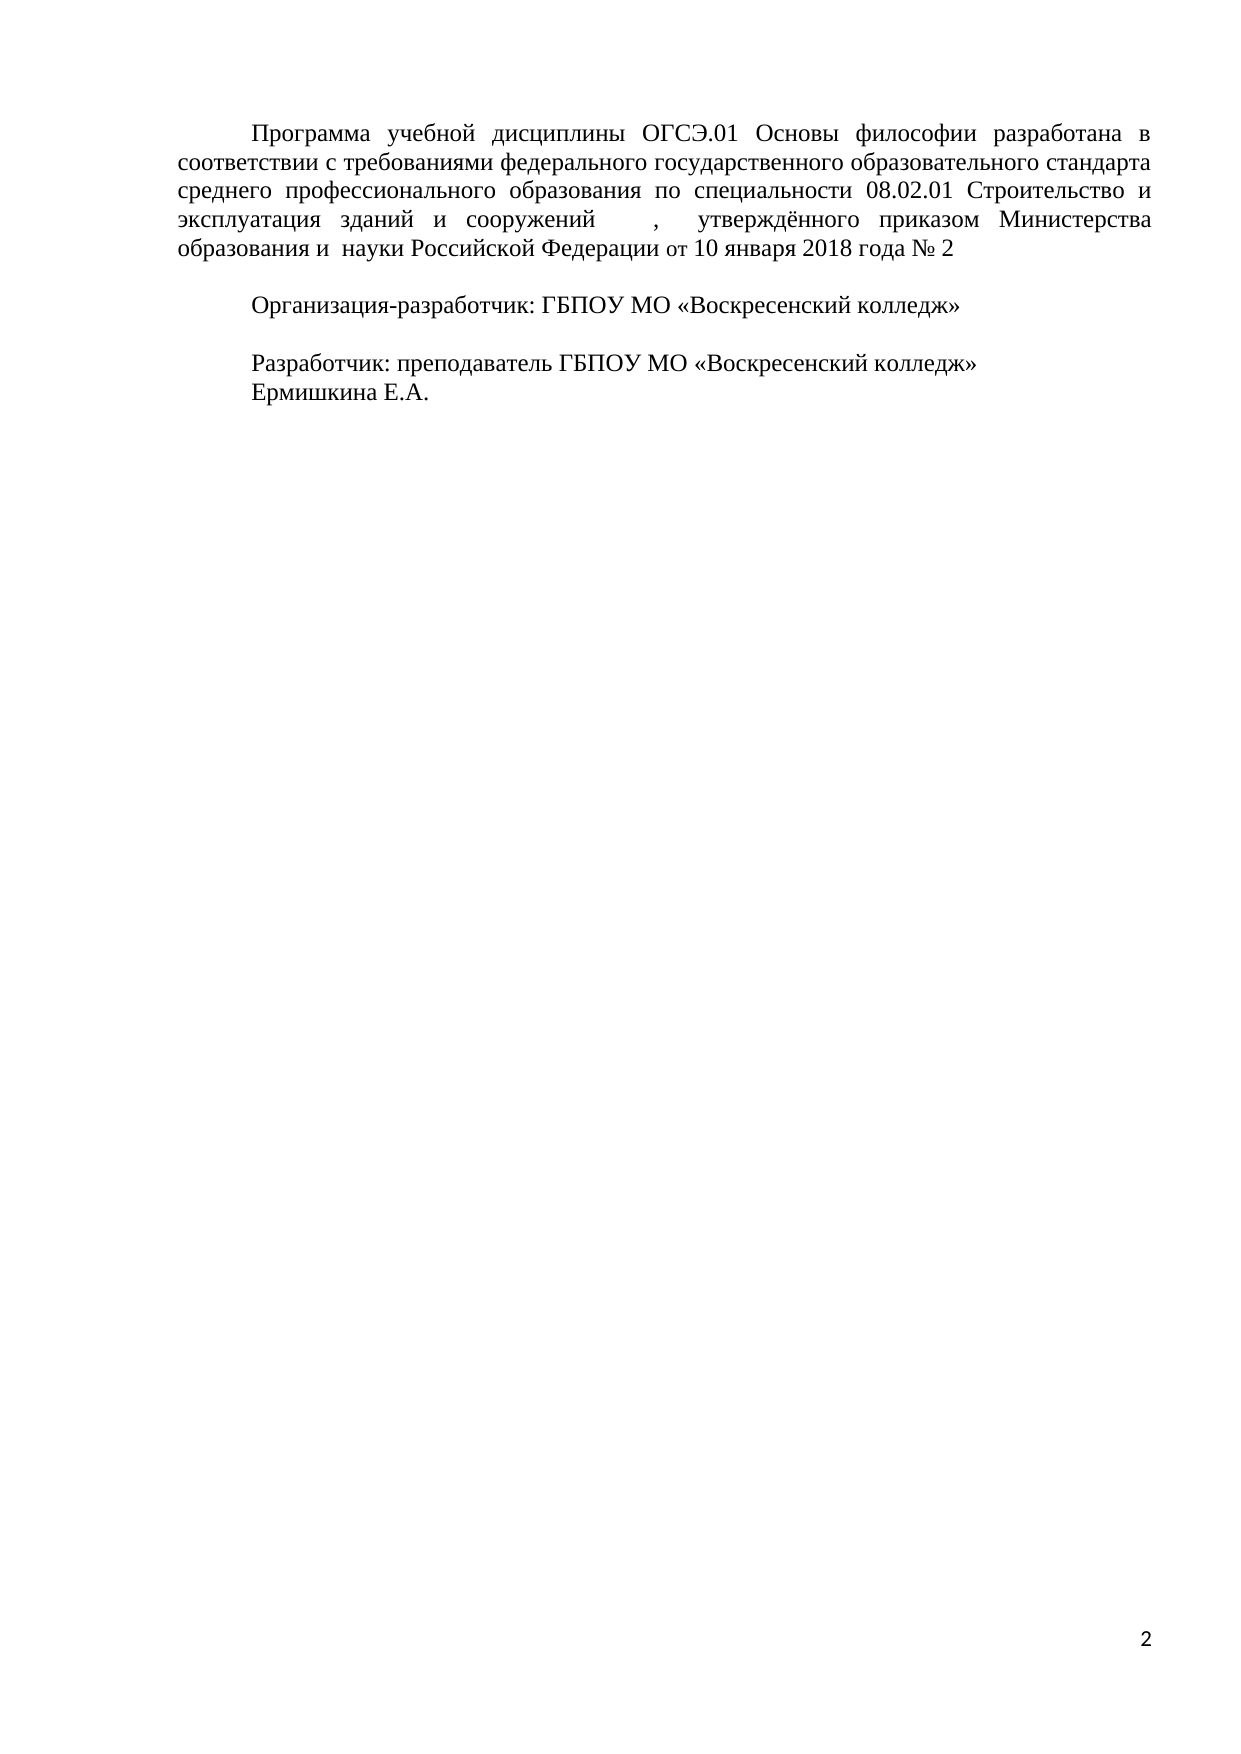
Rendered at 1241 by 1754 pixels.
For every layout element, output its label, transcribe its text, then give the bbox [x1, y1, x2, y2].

text Программа учебной дисциплины ОГСЭ.01 Основы философии разработана в соответствии с требованиями федерального государственного образовательного стандарта среднего профессионального образования по специальности 08.02.01 Строительство и эксплуатация зданий и сооружений , утверждённого приказом Министерства образования и науки Российской Федерации от 10 января 2018 года № 2 [177, 118, 1152, 262]
text Разработчик: преподаватель ГБПОУ МО «Воскресенский колледж» [177, 348, 1152, 377]
text Организация-разработчик: ГБПОУ МО «Воскресенский колледж» [177, 291, 1152, 319]
text Ермишкина Е.А. [177, 377, 1152, 406]
